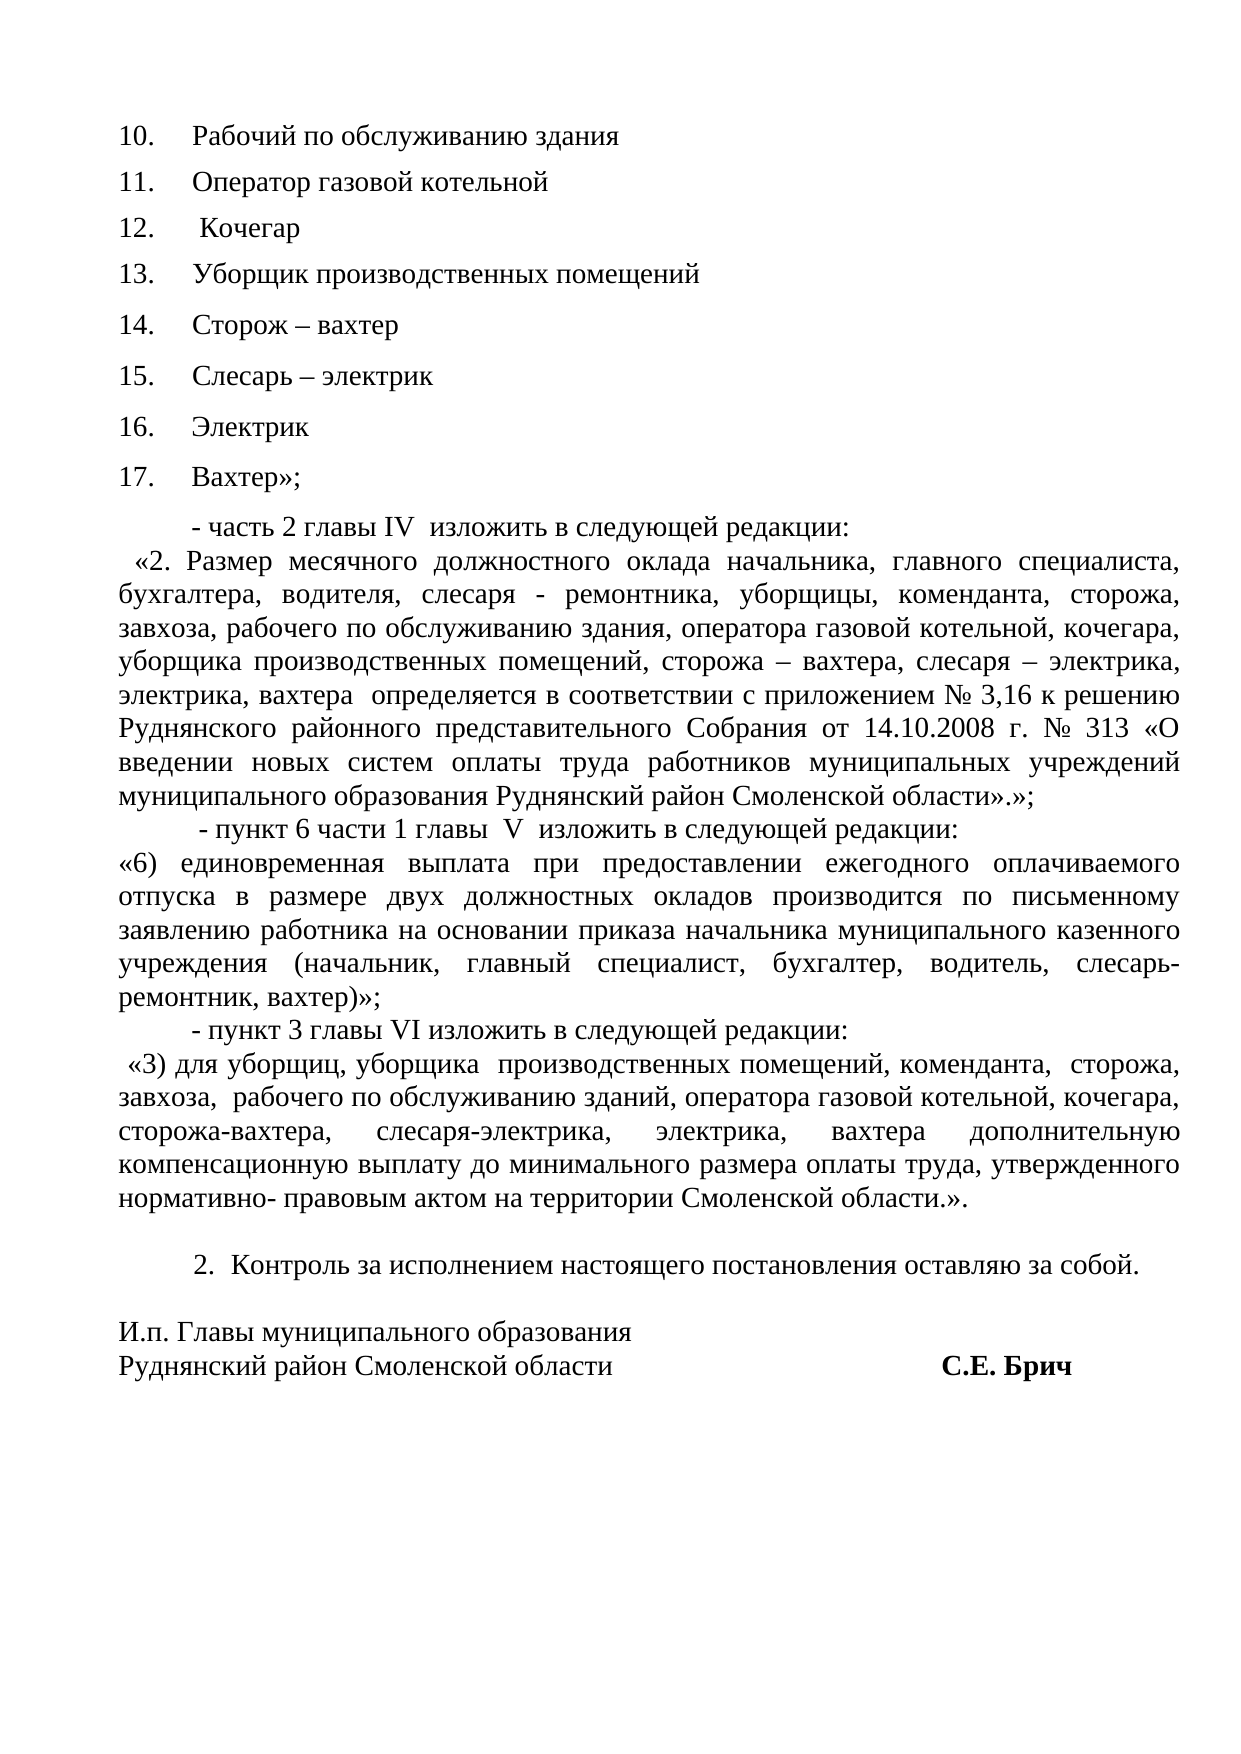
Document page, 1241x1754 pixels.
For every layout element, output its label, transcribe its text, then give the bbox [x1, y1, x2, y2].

text 15. Слесарь – электрик [118, 358, 1211, 392]
text 17. Вахтер»; [118, 459, 1211, 492]
text - пункт 6 части 1 главы V изложить в следующей редакции: [118, 811, 1181, 845]
text 11. Оператор газовой котельной [118, 164, 1181, 198]
text 16. Электрик [118, 409, 1211, 442]
text 13. Уборщик производственных помещений [118, 256, 1181, 290]
text - часть 2 главы IV изложить в следующей редакции: [118, 509, 1211, 543]
text «6) единовременная выплата при предоставлении ежегодного оплачиваемого отпуска в размере двух должностных окладов производится по письменному заявлению работника на основании приказа начальника муниципального казенного учреждения (начальник, главный специалист, бухгалтер, водитель, слесарь-ремонтник, вахтер)»; [118, 845, 1181, 1012]
text И.п. Главы муниципального образования [118, 1314, 1181, 1348]
text - пункт 3 главы VI изложить в следующей редакции: [118, 1012, 1181, 1046]
text 12. Кочегар [118, 210, 1181, 244]
text Руднянский район Смоленской области С.Е. Брич [118, 1348, 1181, 1381]
text 10. Рабочий по обслуживанию здания [118, 118, 1181, 152]
list Контроль за исполнением настоящего постановления оставляю за собой. [193, 1247, 1181, 1281]
text 14. Сторож – вахтер [118, 307, 1181, 341]
text «2. Размер месячного должностного оклада начальника, главного специалиста, бухгалтера, водителя, слесаря - ремонтника, уборщицы, коменданта, сторожа, завхоза, рабочего по обслуживанию здания, оператора газовой котельной, кочегара, уборщика производственных помещений, сторожа – вахтера, слесаря – электрика, электрика, вахтера определяется в соответствии с приложением № 3,16 к решению Руднянского районного представительного Собрания от 14.10.2008 г. № 313 «О введении новых систем оплаты труда работников муниципальных учреждений муниципального образования Руднянский район Смоленской области».»; [118, 543, 1181, 811]
text «3) для уборщиц, уборщика производственных помещений, коменданта, сторожа, завхоза, рабочего по обслуживанию зданий, оператора газовой котельной, кочегара, сторожа-вахтера, слесаря-электрика, электрика, вахтера дополнительную компенсационную выплату до минимального размера оплаты труда, утвержденного нормативно- правовым актом на территории Смоленской области.». [118, 1046, 1181, 1214]
